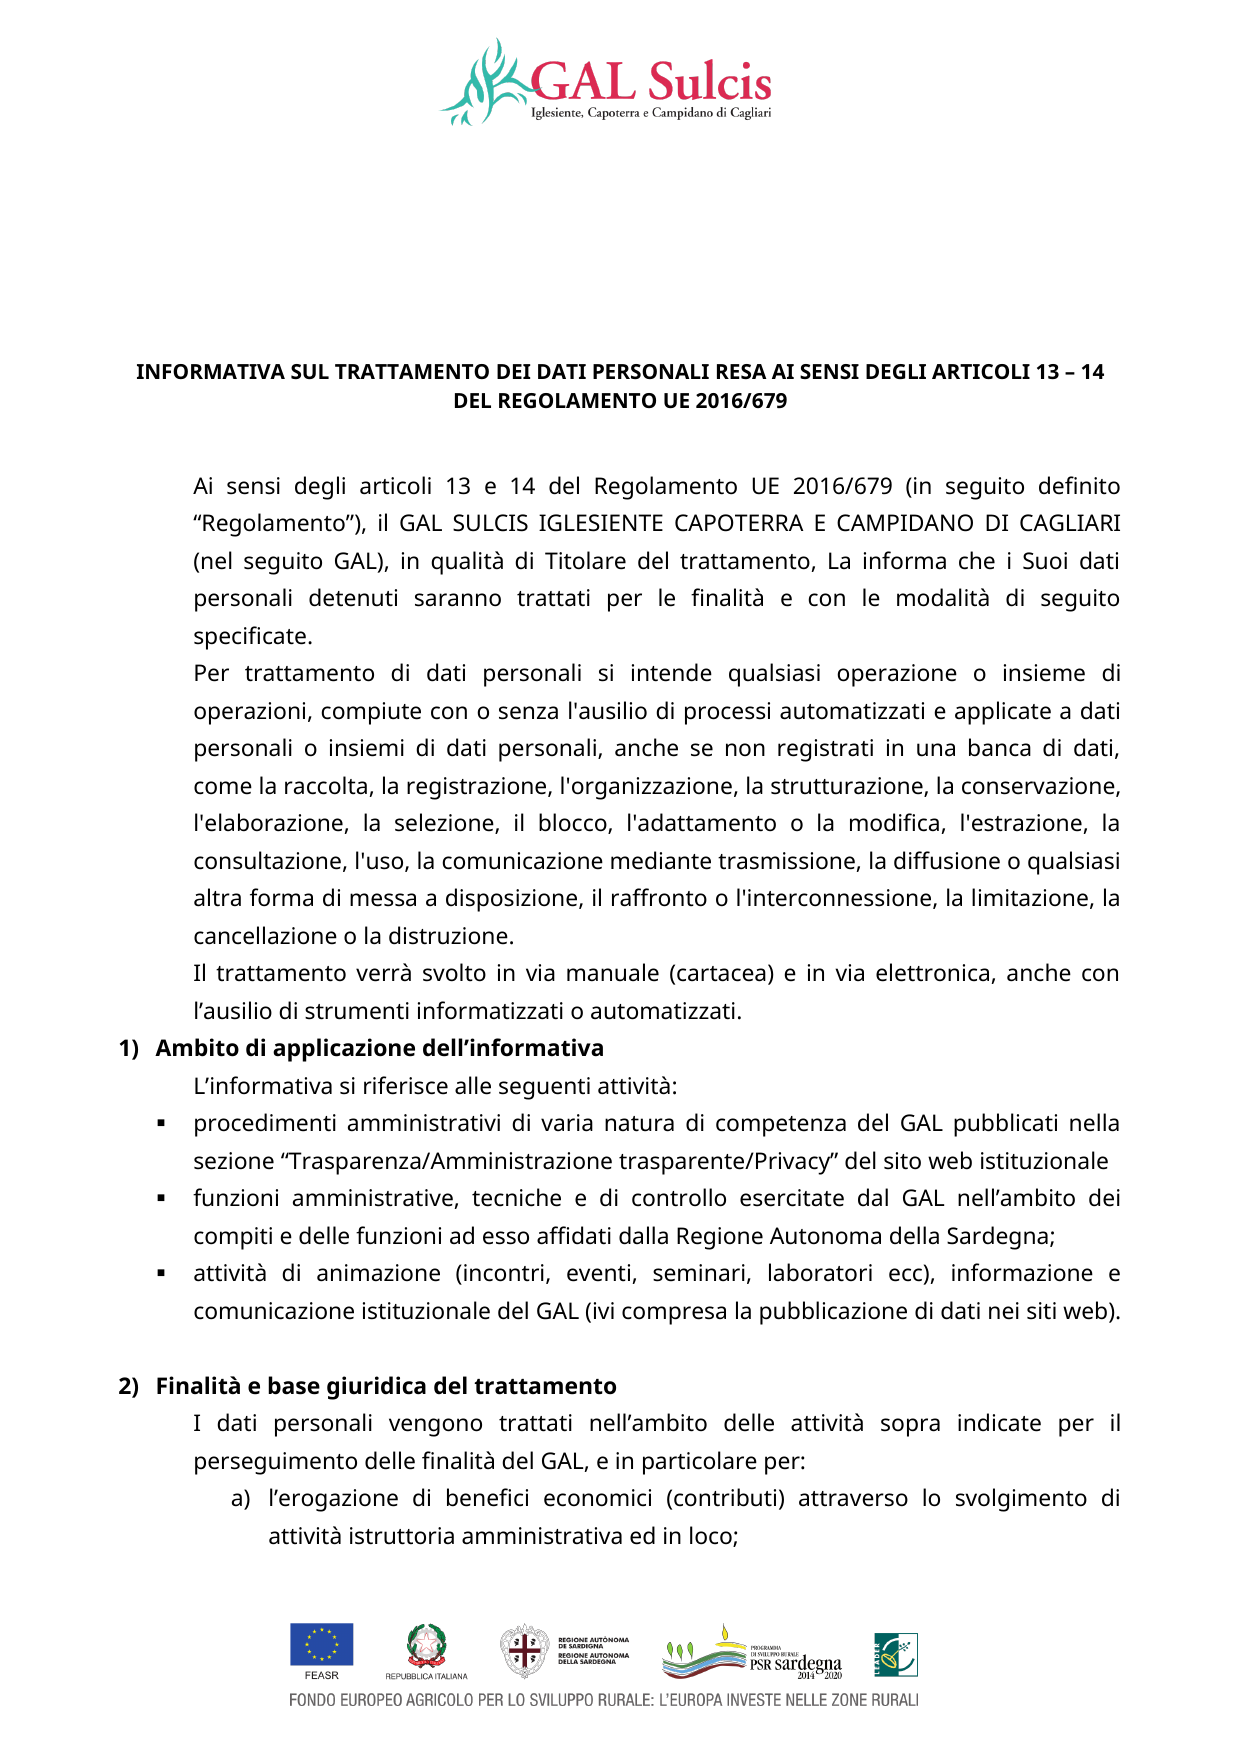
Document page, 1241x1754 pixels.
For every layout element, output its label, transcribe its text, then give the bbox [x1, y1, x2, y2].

list Finalità e base giuridica del trattamento [118, 1364, 1122, 1402]
list procedimenti amministrativi di varia natura di competenza del GAL pubblicati nella sezione “Trasparenza/Amministrazione trasparente/Privacy” del sito web istituzionale [156, 1102, 1122, 1177]
list funzioni amministrative, tecniche e di controllo esercitate dal GAL nell’ambito dei compiti e delle funzioni ad esso affidati dalla Regione Autonoma della Sardegna; [156, 1177, 1122, 1252]
picture [438, 37, 771, 126]
text INFORMATIVA SUL TRATTAMENTO DEI DATI PERSONALI RESA AI SENSI DEGLI ARTICOLI 13 – 14 DEL REGOLAMENTO UE 2016/679 [118, 357, 1122, 414]
list Ambito di applicazione dell’informativa [118, 1027, 1122, 1064]
list L’informativa si riferisce alle seguenti attività: [193, 1064, 1122, 1102]
picture [290, 1623, 918, 1706]
list attività di animazione (incontri, eventi, seminari, laboratori ecc), informazione e comunicazione istituzionale del GAL (ivi compresa la pubblicazione di dati nei siti web). [156, 1252, 1122, 1327]
list I dati personali vengono trattati nell’ambito delle attività sopra indicate per il perseguimento delle finalità del GAL, e in particolare per: [193, 1402, 1122, 1477]
list l’erogazione di benefici economici (contributi) attraverso lo svolgimento di attività istruttoria amministrativa ed in loco; [231, 1477, 1122, 1552]
list Per trattamento di dati personali si intende qualsiasi operazione o insieme di operazioni, compiute con o senza l'ausilio di processi automatizzati e applicate a dati personali o insiemi di dati personali, anche se non registrati in una banca di dati, come la raccolta, la registrazione, l'organizzazione, la strutturazione, la conservazione, l'elaborazione, la selezione, il blocco, l'adattamento o la modifica, l'estrazione, la consultazione, l'uso, la comunicazione mediante trasmissione, la diffusione o qualsiasi altra forma di messa a disposizione, il raffronto o l'interconnessione, la limitazione, la cancellazione o la distruzione. [193, 652, 1122, 952]
list Il trattamento verrà svolto in via manuale (cartacea) e in via elettronica, anche con l’ausilio di strumenti informatizzati o automatizzati. [193, 952, 1122, 1027]
list Ai sensi degli articoli 13 e 14 del Regolamento UE 2016/679 (in seguito definito “Regolamento”), il GAL SULCIS IGLESIENTE CAPOTERRA E CAMPIDANO DI CAGLIARI (nel seguito GAL), in qualità di Titolare del trattamento, La informa che i Suoi dati personali detenuti saranno trattati per le finalità e con le modalità di seguito specificate. [193, 464, 1122, 652]
